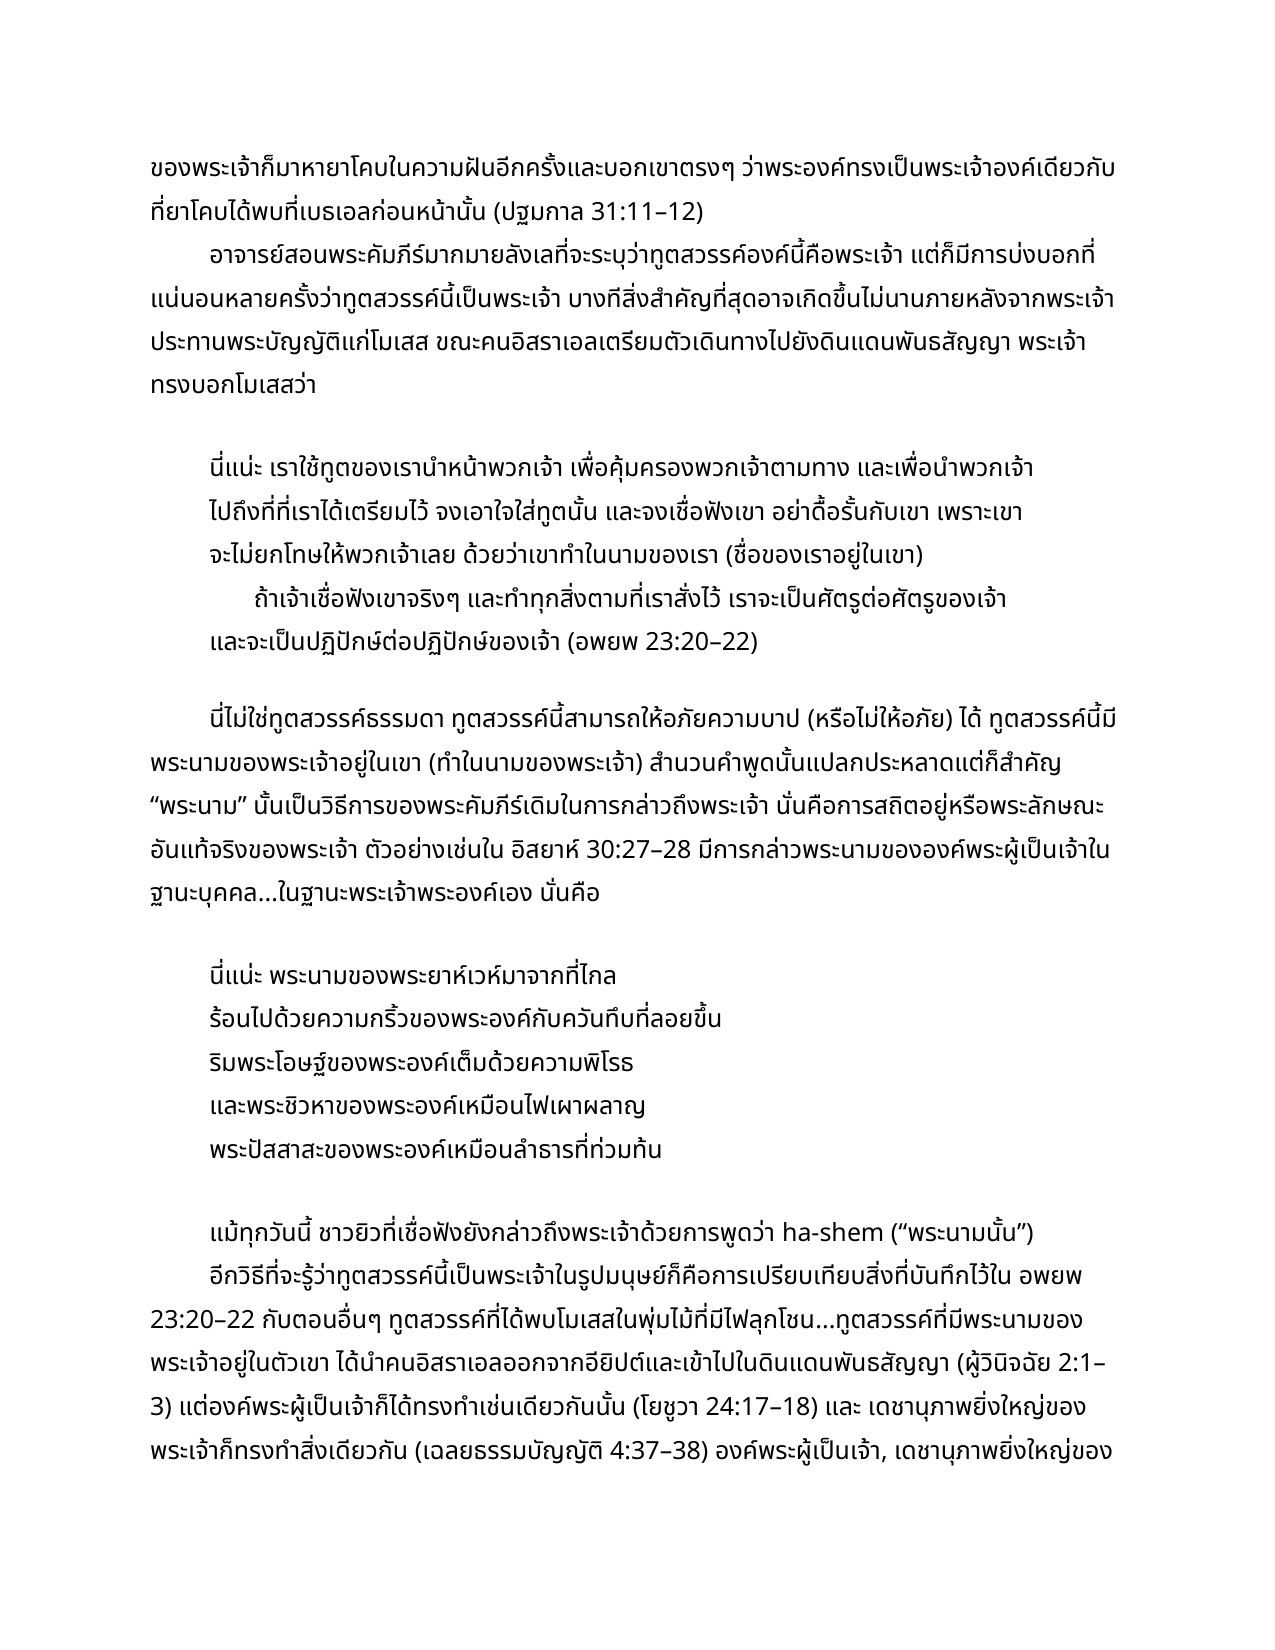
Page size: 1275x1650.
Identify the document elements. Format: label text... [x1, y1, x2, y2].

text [150, 1258, 1124, 1470]
text พระปัสสาสะของพระองค์เหมือนลำธารที่ท่วมท้น [209, 1132, 1036, 1169]
text และพระชิวหาของพระองค์เหมือนไฟเผาผลาญ [209, 1088, 1036, 1126]
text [150, 150, 1125, 231]
text แม้ทุกวันนี้ ชาวยิวที่เชื่อฟังยังกล่าวถึงพระเจ้าด้วยการพูดว่า ha-shem (“พระนามนั้น”) [150, 1214, 1124, 1252]
text ร้อนไปด้วยความกริ้วของพระองค์กับควันทึบที่ลอยขึ้น [209, 1001, 1036, 1039]
text อาจารย์สอนพระคัมภีร์มากมายลังเลที่จะระบุว่าทูตสวรรค์องค์นี้คือพระเจ้า แต่ก็มีการบ่งบอกที่แน่นอนหลายครั้งว่าทูตสวรรค์นี้เป็นพระเจ้า บางทีสิ่งสำคัญที่สุดอาจเกิดขึ้นไม่นานภายหลังจากพระเจ้าประทานพระบัญญัติแก่โมเสส ขณะคนอิสราเอลเตรียมตัวเดินทางไปยังดินแดนพันธสัญญา พระเจ้าทรงบอกโมเสสว่า [150, 237, 1125, 405]
text นี่แน่ะ พระนามของพระยาห์เวห์มาจากที่ไกล [150, 958, 1125, 996]
text ถ้าเจ้าเชื่อฟังเขาจริงๆ และทำทุกสิ่งตามที่เราสั่งไว้ เราจะเป็นศัตรูต่อศัตรูของเจ้าและจะเป็นปฏิปักษ์ต่อปฏิปักษ์ของเจ้า (อพยพ 23:20–22) [209, 581, 1036, 662]
text นี่ไม่ใช่ทูตสวรรค์ธรรมดา ทูตสวรรค์นี้สามารถให้อภัยความบาป (หรือไม่ให้อภัย) ได้ ทูตสวรรค์นี้มีพระนามของพระเจ้าอยู่ในเขา (ทำในนามของพระเจ้า) สำนวนคำพูดนั้นแปลกประหลาดแต่ก็สำคัญ “พระนาม” นั้นเป็นวิธีการของพระคัมภีร์เดิมในการกล่าวถึงพระเจ้า นั่นคือการสถิตอยู่หรือพระลักษณะอันแท้จริงของพระเจ้า ตัวอย่างเช่นใน อิสยาห์ 30:27–28 มีการกล่าวพระนามขององค์พระผู้เป็นเจ้าในฐานะบุคคล...ในฐานะพระเจ้าพระองค์เอง นั่นคือ [150, 701, 1125, 913]
text ริมพระโอษฐ์ของพระองค์เต็มด้วยความพิโรธ [209, 1045, 1036, 1083]
text นี่แน่ะ เราใช้ทูตของเรานำหน้าพวกเจ้า เพื่อคุ้มครองพวกเจ้าตามทาง และเพื่อนำพวกเจ้าไปถึงที่ที่เราได้เตรียมไว้ จงเอาใจใส่ทูตนั้น และจงเชื่อฟังเขา อย่าดื้อรั้นกับเขา เพราะเขาจะไม่ยกโทษให้พวกเจ้าเลย ด้วยว่าเขาทำในนามของเรา (ชื่อของเราอยู่ในเขา) [209, 450, 1036, 575]
